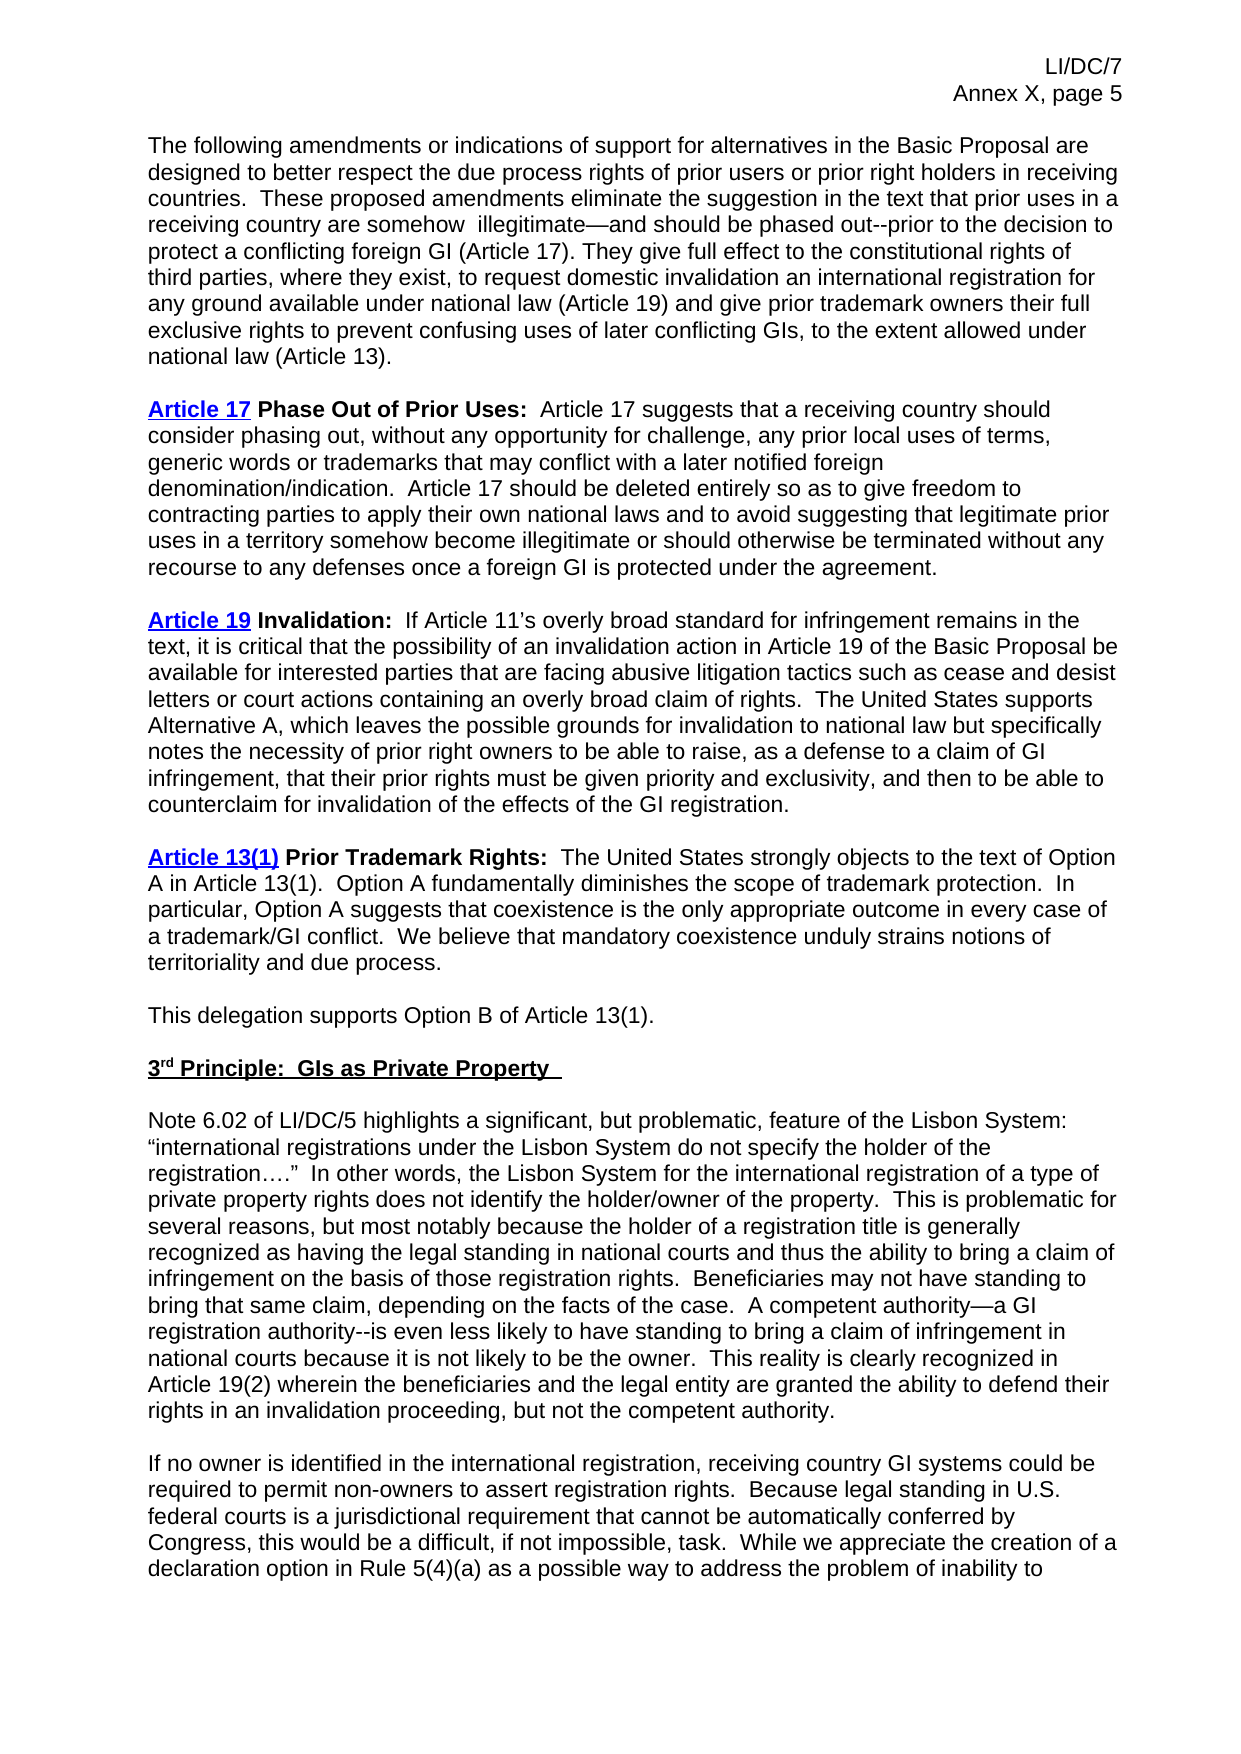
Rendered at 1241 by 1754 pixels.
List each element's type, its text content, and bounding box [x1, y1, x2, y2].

text Article 19 Invalidation: If Article 11’s overly broad standard for infringement remains in the text, it is critical that the possibility of an invalidation action in Article 19 of the Basic Proposal be available for interested parties that are facing abusive litigation tactics such as cease and desist letters or court actions containing an overly broad claim of rights. The United States supports Alternative A, which leaves the possible grounds for invalidation to national law but specifically notes the necessity of prior right owners to be able to raise, as a defense to a claim of GI infringement, that their prior rights must be given priority and exclusivity, and then to be able to counterclaim for invalidation of the effects of the GI registration. [148, 607, 1122, 817]
text 3rd Principle: GIs as Private Property [148, 1054, 1122, 1081]
text Article 17 Phase Out of Prior Uses: Article 17 suggests that a receiving country should consider phasing out, without any opportunity for challenge, any prior local uses of terms, generic words or trademarks that may conflict with a later notified foreign denomination/indication. Article 17 should be deleted entirely so as to give freedom to contracting parties to apply their own national laws and to avoid suggesting that legitimate prior uses in a territory somehow become illegitimate or should otherwise be terminated without any recourse to any defenses once a foreign GI is protected under the agreement. [148, 396, 1122, 580]
text The following amendments or indications of support for alternatives in the Basic Proposal are designed to better respect the due process rights of prior users or prior right holders in receiving countries. These proposed amendments eliminate the suggestion in the text that prior uses in a receiving country are somehow illegitimate—and should be phased out--prior to the decision to protect a conflicting foreign GI (Article 17). They give full effect to the constitutional rights of third parties, where they exist, to request domestic invalidation an international registration for any ground available under national law (Article 19) and give prior trademark owners their full exclusive rights to prevent confusing uses of later conflicting GIs, to the extent allowed under national law (Article 13). [148, 132, 1122, 369]
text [148, 1450, 1122, 1582]
text Note 6.02 of LI/DC/5 highlights a significant, but problematic, feature of the Lisbon System: “international registrations under the Lisbon System do not specify the holder of the registration….” In other words, the Lisbon System for the international registration of a type of private property rights does not identify the holder/owner of the property. This is problematic for several reasons, but most notably because the holder of a registration title is generally recognized as having the legal standing in national courts and thus the ability to bring a claim of infringement on the basis of those registration rights. Beneficiaries may not have standing to bring that same claim, depending on the facts of the case. A competent authority—a GI registration authority--is even less likely to have standing to bring a claim of infringement in national courts because it is not likely to be the owner. This reality is clearly recognized in Article 19(2) wherein the beneficiaries and the legal entity are granted the ability to defend their rights in an invalidation proceeding, but not the competent authority. [148, 1107, 1122, 1423]
text This delegation supports Option B of Article 13(1). [148, 1002, 1122, 1028]
text Article 13(1) Prior Trademark Rights: The United States strongly objects to the text of Option A in Article 13(1). Option A fundamentally diminishes the scope of trademark protection. In particular, Option A suggests that coexistence is the only appropriate outcome in every case of a trademark/GI conflict. We believe that mandatory coexistence unduly strains notions of territoriality and due process. [148, 844, 1122, 976]
